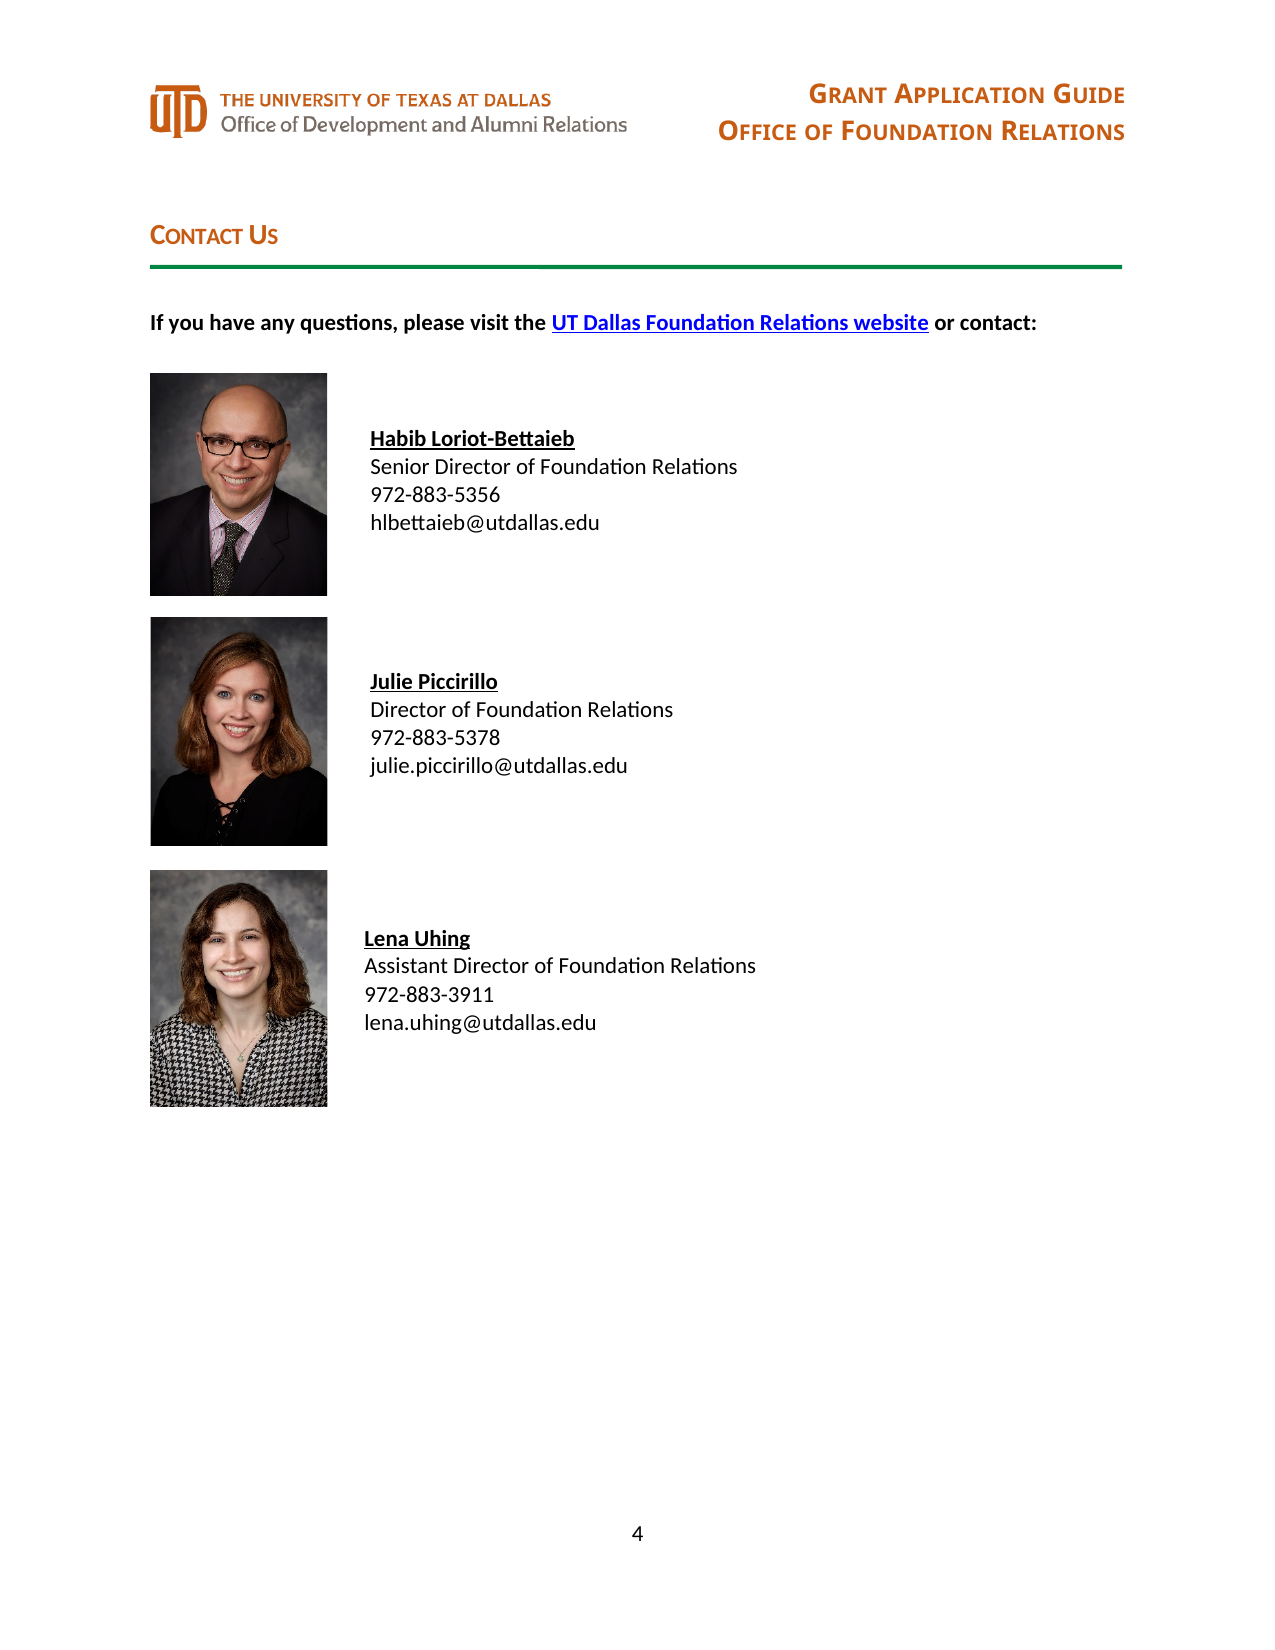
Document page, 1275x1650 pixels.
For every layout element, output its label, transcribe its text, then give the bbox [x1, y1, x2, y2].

picture [150, 870, 328, 1107]
picture [150, 373, 328, 596]
picture [150, 617, 328, 846]
text If you have any questions, please visit the UT Dallas Foundation Relations website or contact: [150, 308, 1125, 336]
picture [150, 85, 627, 138]
text Contact Us [150, 216, 1125, 252]
